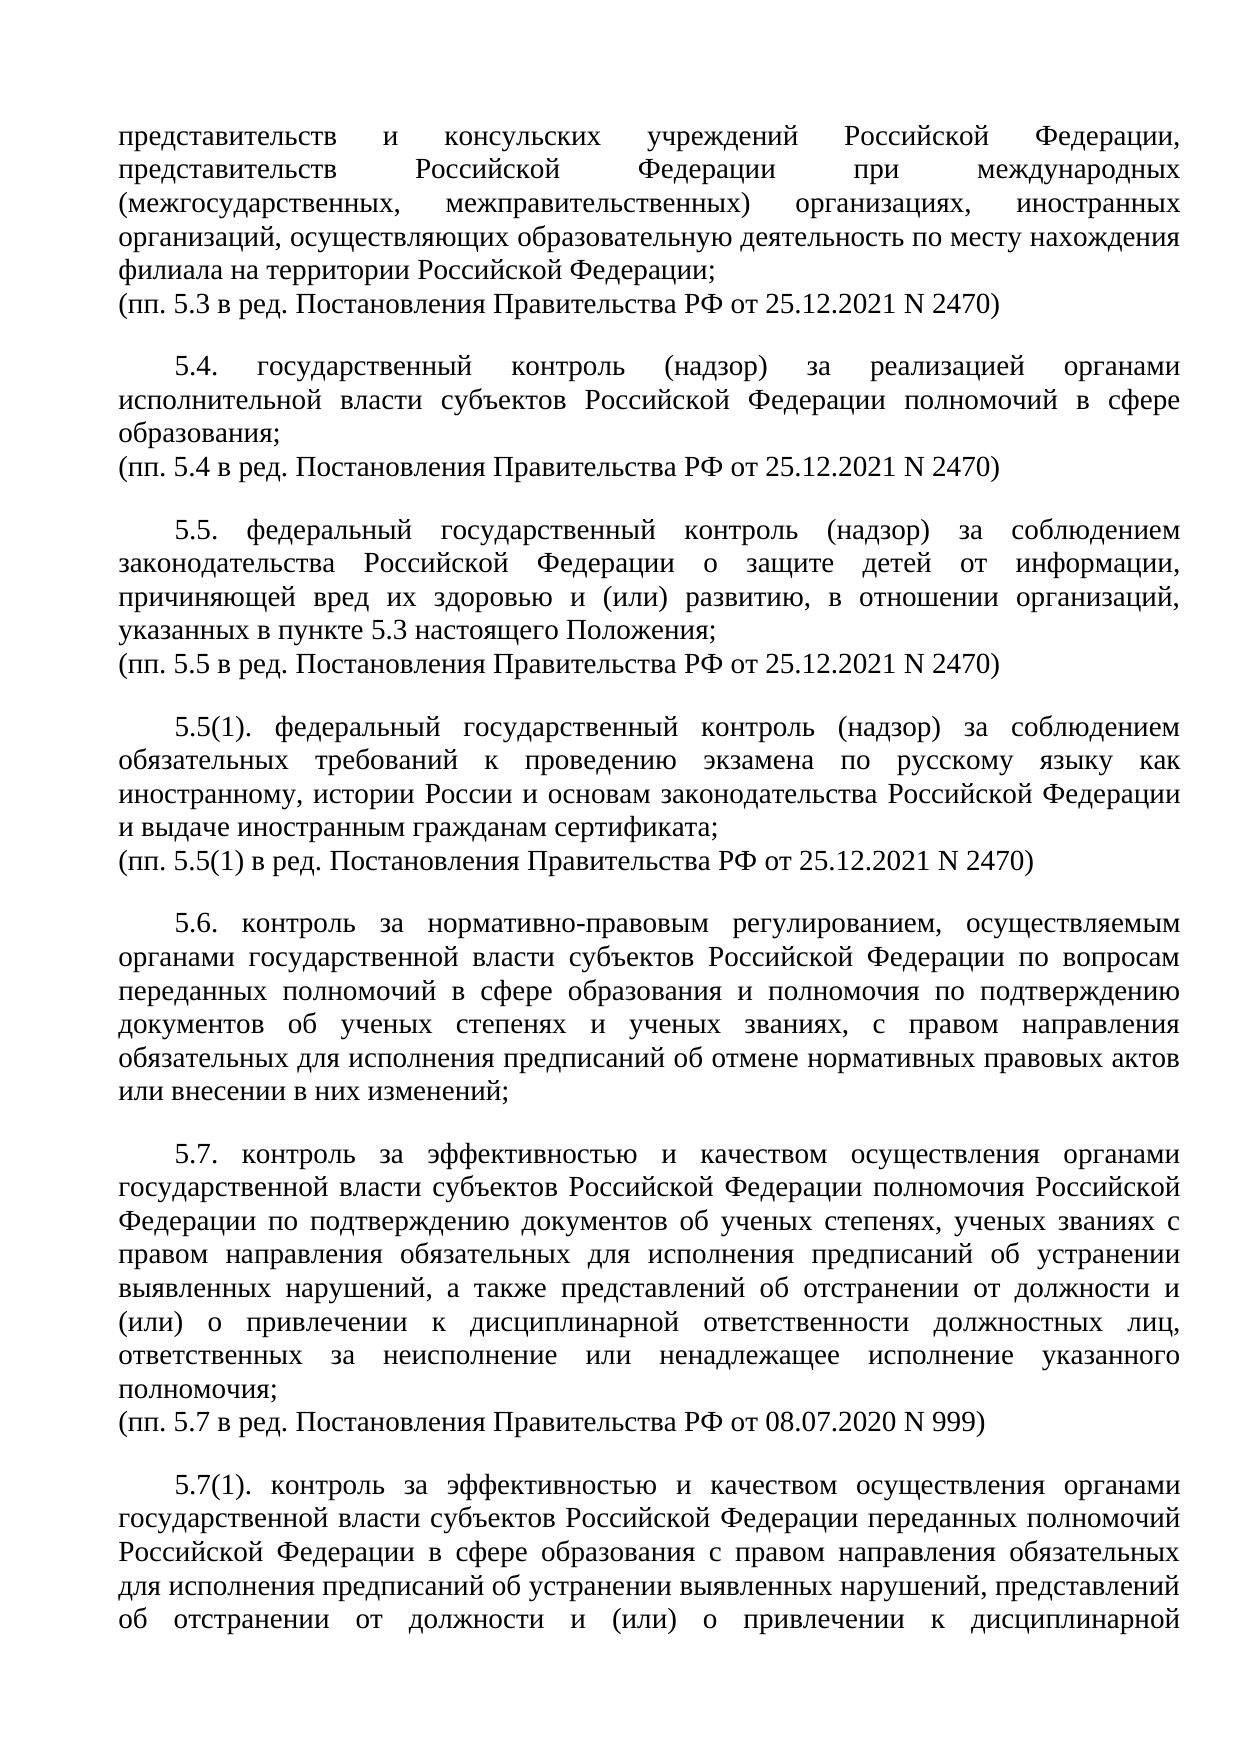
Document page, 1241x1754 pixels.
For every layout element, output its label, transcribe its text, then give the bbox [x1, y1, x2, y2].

text (пп. 5.5(1) в ред. Постановления Правительства РФ от 25.12.2021 N 2470) [118, 843, 1181, 876]
text 5.7. контроль за эффективностью и качеством осуществления органами государственной власти субъектов Российской Федерации полномочия Российской Федерации по подтверждению документов об ученых степенях, ученых званиях с правом направления обязательных для исполнения предписаний об устранении выявленных нарушений, а также представлений об отстранении от должности и (или) о привлечении к дисциплинарной ответственности должностных лиц, ответственных за неисполнение или ненадлежащее исполнение указанного полномочия; [118, 1136, 1181, 1404]
text (пп. 5.5 в ред. Постановления Правительства РФ от 25.12.2021 N 2470) [118, 646, 1181, 679]
text 5.5. федеральный государственный контроль (надзор) за соблюдением законодательства Российской Федерации о защите детей от информации, причиняющей вред их здоровью и (или) развитию, в отношении организаций, указанных в пункте 5.3 настоящего Положения; [118, 512, 1181, 646]
text 5.5(1). федеральный государственный контроль (надзор) за соблюдением обязательных требований к проведению экзамена по русскому языку как иностранному, истории России и основам законодательства Российской Федерации и выдаче иностранным гражданам сертификата; [118, 709, 1181, 843]
text (пп. 5.3 в ред. Постановления Правительства РФ от 25.12.2021 N 2470) [118, 286, 1181, 319]
text (пп. 5.7 в ред. Постановления Правительства РФ от 08.07.2020 N 999) [118, 1404, 1181, 1438]
text 5.4. государственный контроль (надзор) за реализацией органами исполнительной власти субъектов Российской Федерации полномочий в сфере образования; [118, 348, 1181, 449]
text (пп. 5.4 в ред. Постановления Правительства РФ от 25.12.2021 N 2470) [118, 449, 1181, 483]
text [118, 118, 1181, 286]
text 5.6. контроль за нормативно-правовым регулированием, осуществляемым органами государственной власти субъектов Российской Федерации по вопросам переданных полномочий в сфере образования и полномочия по подтверждению документов об ученых степенях и ученых званиях, с правом направления обязательных для исполнения предписаний об отмене нормативных правовых актов или внесении в них изменений; [118, 906, 1181, 1107]
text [118, 1467, 1181, 1635]
